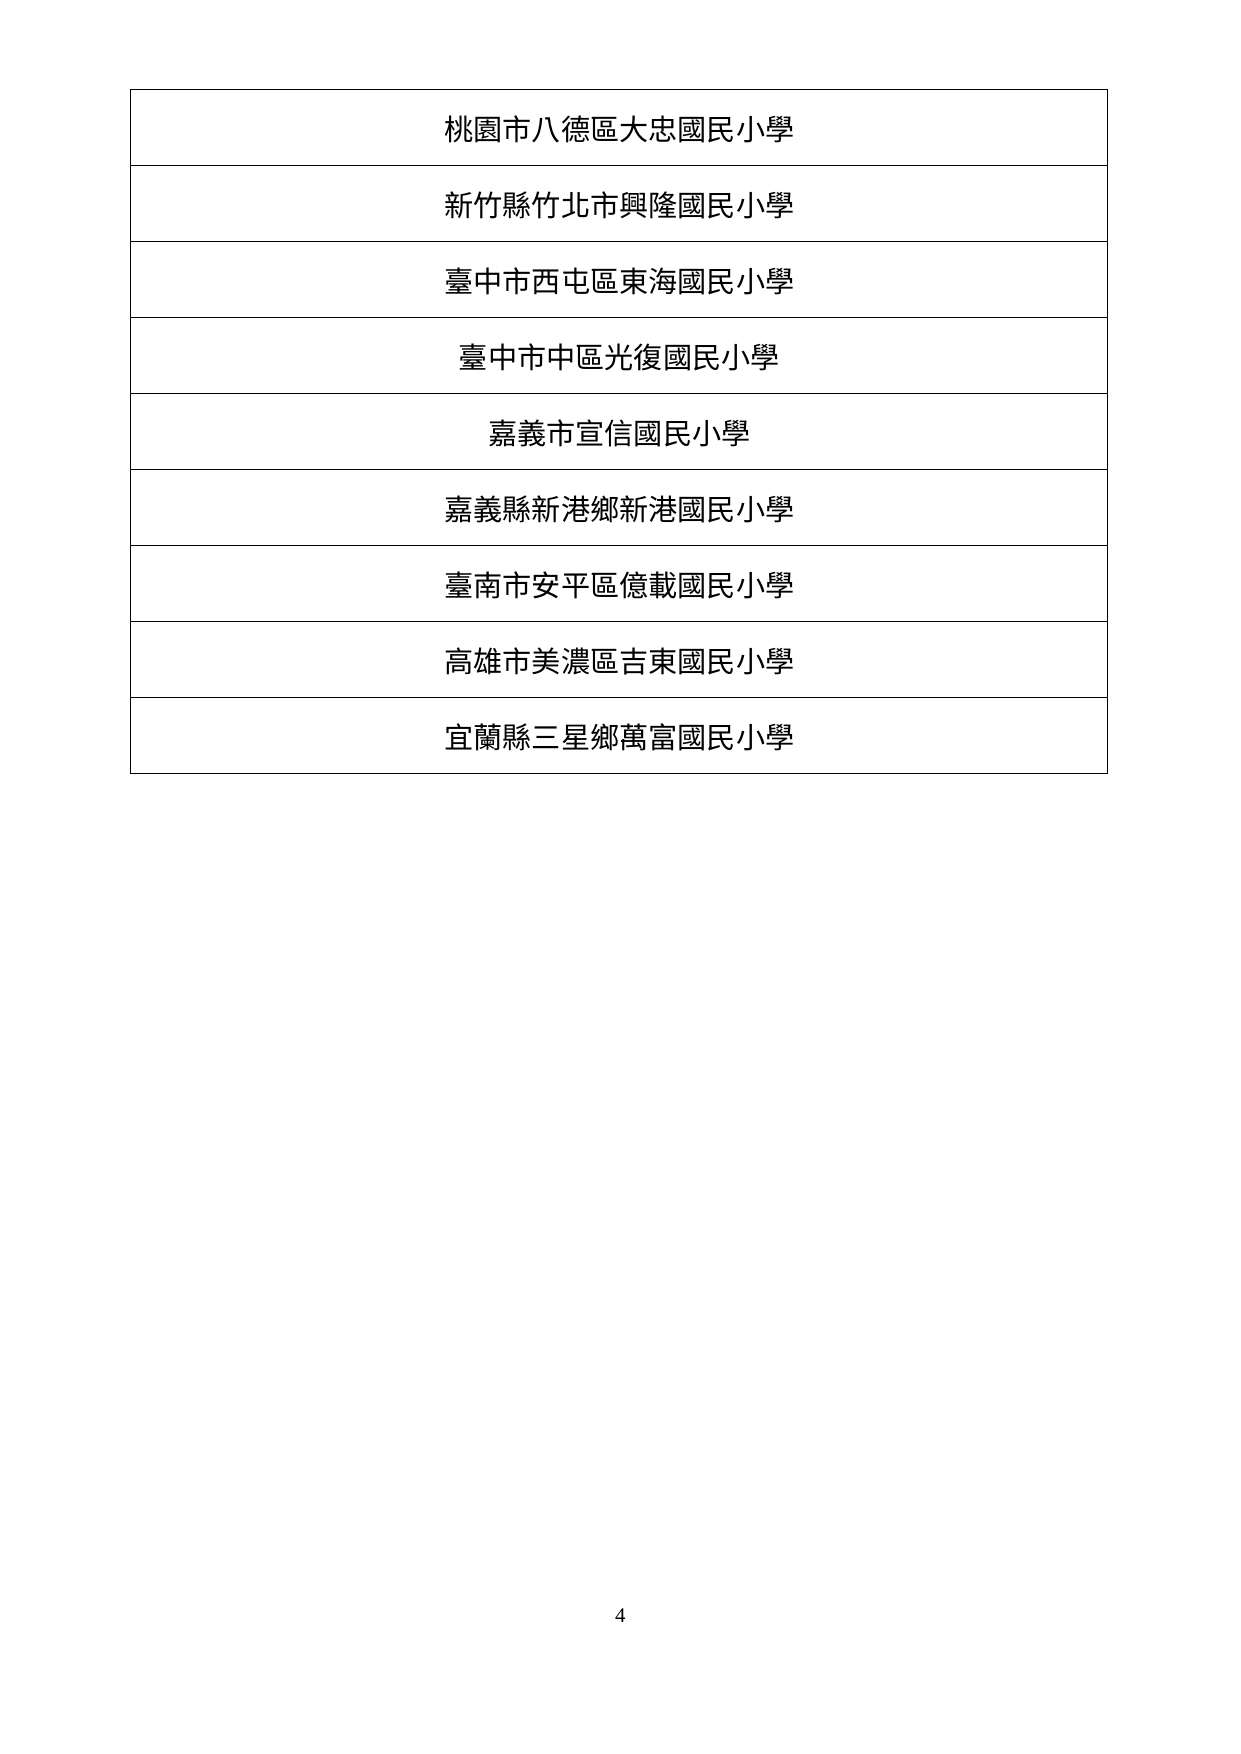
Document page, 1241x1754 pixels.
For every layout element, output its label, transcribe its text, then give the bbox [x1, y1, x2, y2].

table_cell 高雄市美濃區吉東國民小學 [131, 622, 1107, 697]
table_cell 嘉義市宣信國民小學 [131, 394, 1107, 469]
table_cell 宜蘭縣三星鄉萬富國民小學 [131, 698, 1107, 773]
table_cell 嘉義縣新港鄉新港國民小學 [131, 470, 1107, 545]
table_cell 新竹縣竹北市興隆國民小學 [131, 166, 1107, 241]
table_cell 桃園市八德區大忠國民小學 [131, 90, 1107, 165]
table_cell 臺南市安平區億載國民小學 [131, 546, 1107, 621]
table_cell 臺中市西屯區東海國民小學 [131, 242, 1107, 317]
table_cell 臺中市中區光復國民小學 [131, 318, 1107, 393]
